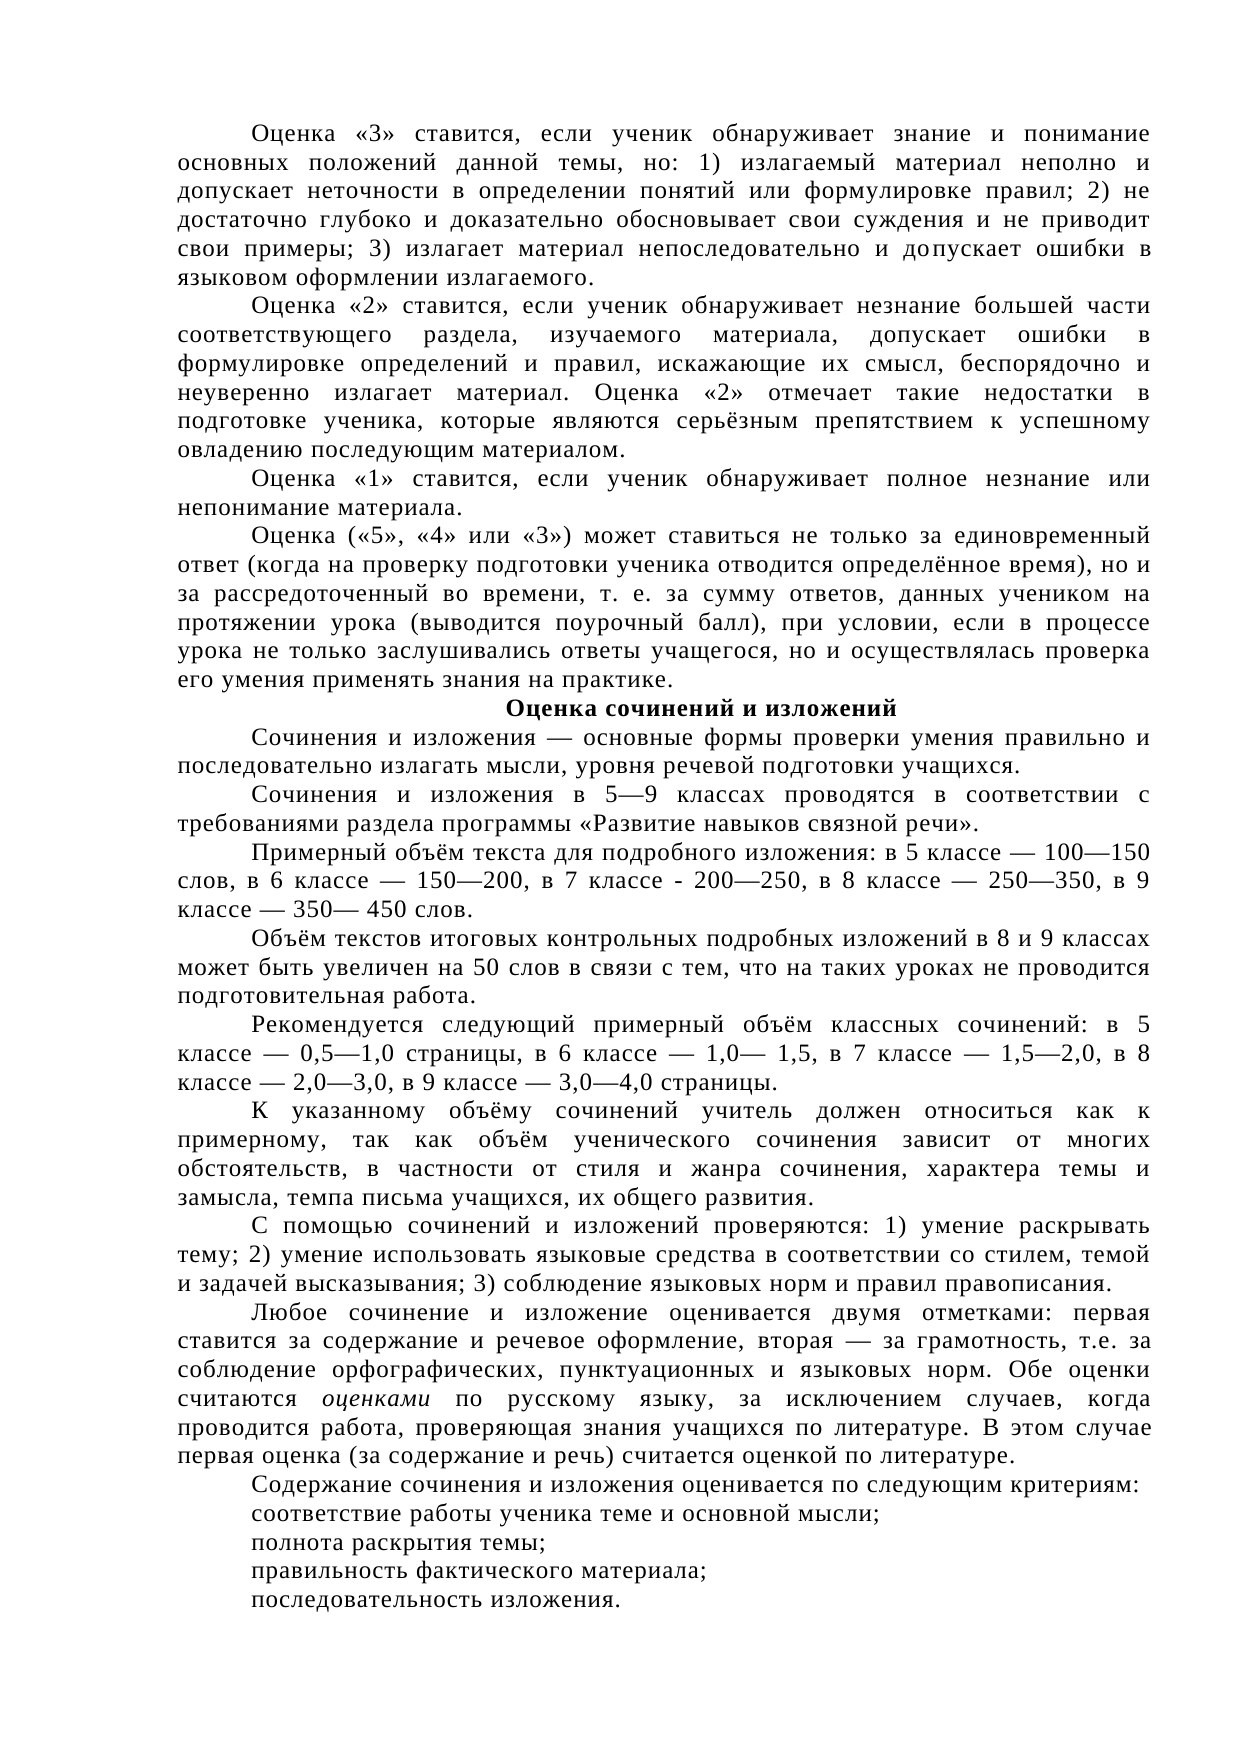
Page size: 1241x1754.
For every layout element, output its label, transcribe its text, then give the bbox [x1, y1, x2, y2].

text Любое сочинение и изложение оценивается двумя отметками: первая ставится за содержание и речевое оформление, вторая — за грамотность, т.е. за соблюдение орфографических, пунктуационных и языковых норм. Обе оценки считаются оценками по русскому языку, за исключением случаев, когда проводится работа, проверяющая знания учащихся по литературе. В этом случае первая оценка (за содержание и речь) считается оценкой по литературе. [177, 1297, 1152, 1469]
text полнота раскрытия темы; [177, 1527, 1152, 1556]
text Сочинения и изложения — основные формы проверки умения правильно и последовательно излагать мысли, уровня речевой подготовки учащихся. [177, 722, 1152, 779]
text Оценка сочинений и изложений [177, 693, 1152, 722]
text соответствие работы ученика теме и основной мысли; [177, 1498, 1152, 1527]
text Рекомендуется следующий примерный объём классных сочинений: в 5 классе — 0,5—1,0 страницы, в 6 классе — 1,0— 1,5, в 7 классе — 1,5—2,0, в 8 классе — 2,0—3,0, в 9 классе — 3,0—4,0 страницы. [177, 1009, 1152, 1096]
text К указанному объёму сочинений учитель должен относиться как к примерному, так как объём ученического сочинения зависит от многих обстоятельств, в частности от стиля и жанра сочинения, характера темы и замысла, темпа письма учащихся, их общего развития. [177, 1096, 1152, 1211]
text Объём текстов итоговых контрольных подробных изложений в 8 и 9 классах может быть увеличен на 50 слов в связи с тем, что на таких уроках не проводится подготовительная работа. [177, 923, 1152, 1009]
text Оценка («5», «4» или «3») может ставиться не только за единовременный ответ (когда на проверку подготовки ученика отводится определённое время), но и за рассредоточенный во времени, т. е. за сумму ответов, данных учеником на протяжении урока (выводится поурочный балл), при условии, если в процессе урока не только заслушивались ответы учащегося, но и осуществлялась проверка его умения применять знания на практике. [177, 521, 1152, 693]
text Содержание сочинения и изложения оценивается по следующим критериям: [177, 1469, 1152, 1498]
text Оценка «2» ставится, если ученик обнаруживает незнание большей части соответствующего раздела, изучаемого материала, допускает ошибки в формулировке определений и правил, искажающие их смысл, беспорядочно и неуверенно излагает материал. Оценка «2» отмечает такие недостатки в подготовке ученика, которые являются серьёзным препятствием к успешному овладению последующим материалом. [177, 291, 1152, 463]
text Оценка «3» ставится, если ученик обнаруживает знание и понимание основных положений данной темы, но: 1) излагаемый материал неполно и допускает неточности в определении понятий или формулировке правил; 2) не достаточно глубоко и доказательно обосновывает свои суждения и не приводит свои примеры; 3) излагает материал непоследовательно и допускает ошибки в языковом оформлении излагаемого. [177, 118, 1152, 291]
text Примерный объём текста для подробного изложения: в 5 классе — 100—150 слов, в 6 классе — 150—200, в 7 классе - 200—250, в 8 классе — 250—350, в 9 классе — 350— 450 слов. [177, 837, 1152, 923]
text Сочинения и изложения в 5—9 классах проводятся в соответствии с требованиями раздела программы «Развитие навыков связной речи». [177, 779, 1152, 837]
text правильность фактического материала; [177, 1556, 1152, 1584]
text Оценка «1» ставится, если ученик обнаруживает полное незнание или непонимание материала. [177, 463, 1152, 521]
text последовательность изложения. [177, 1584, 1152, 1613]
text С помощью сочинений и изложений проверяются: 1) умение раскрывать тему; 2) умение использовать языковые средства в соответствии со стилем, темой и задачей высказывания; 3) соблюдение языковых норм и правил правописания. [177, 1211, 1152, 1297]
